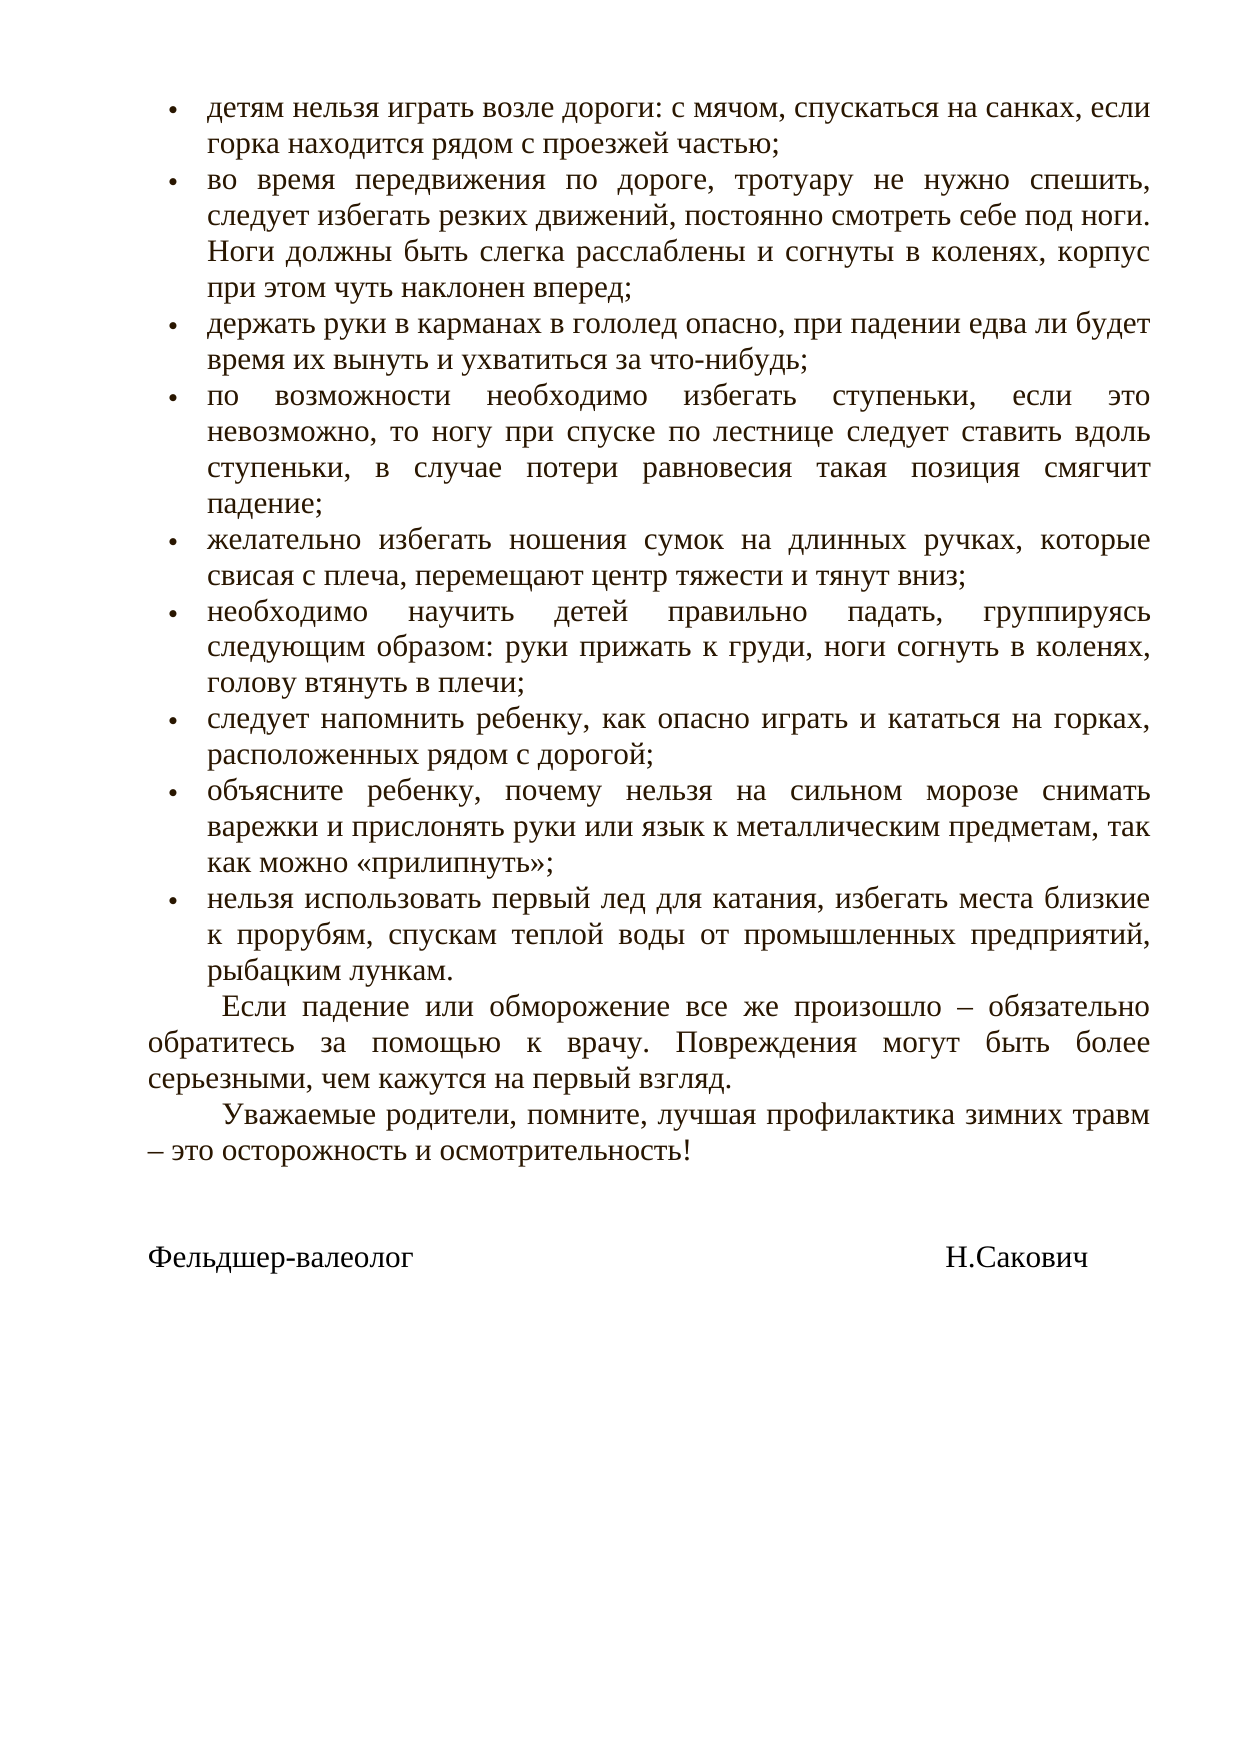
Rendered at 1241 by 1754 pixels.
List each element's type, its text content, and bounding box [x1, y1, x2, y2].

list нельзя использовать первый лед для катания, избегать места близкие к прорубям, спускам теплой воды от промышленных предприятий, рыбацким лункам. [169, 879, 1152, 987]
list по возможности необходимо избегать ступеньки, если это невозможно, то ногу при спуске по лестнице следует ставить вдоль ступеньки, в случае потери равновесия такая позиция смягчит падение; [169, 376, 1152, 520]
list объясните ребенку, почему нельзя на сильном морозе снимать варежки и прислонять руки или язык к металлическим предметам, так как можно «прилипнуть»; [169, 771, 1152, 879]
list во время передвижения по дороге, тротуару не нужно спешить, следует избегать резких движений, постоянно смотреть себе под ноги. Ноги должны быть слегка расслаблены и согнуты в коленях, корпус при этом чуть наклонен вперед; [169, 161, 1152, 304]
list детям нельзя играть возле дороги: с мячом, спускаться на санках, если горка находится рядом с проезжей частью; [169, 89, 1152, 161]
text Если падение или обморожение все же произошло – обязательно обратитесь за помощью к врачу. Повреждения могут быть более серьезными, чем кажутся на первый взгляд. [148, 987, 1152, 1095]
text Фельдшер-валеолог Н.Сакович [148, 1239, 1152, 1274]
list следует напомнить ребенку, как опасно играть и кататься на горках, расположенных рядом с дорогой; [169, 699, 1152, 771]
list держать руки в карманах в гололед опасно, при падении едва ли будет время их вынуть и ухватиться за что-нибудь; [169, 304, 1152, 376]
list желательно избегать ношения сумок на длинных ручках, которые свисая с плеча, перемещают центр тяжести и тянут вниз; [169, 520, 1152, 592]
text Уважаемые родители, помните, лучшая профилактика зимних травм – это осторожность и осмотрительность! [148, 1095, 1152, 1167]
list необходимо научить детей правильно падать, группируясь следующим образом: руки прижать к груди, ноги согнуть в коленях, голову втянуть в плечи; [169, 592, 1152, 699]
